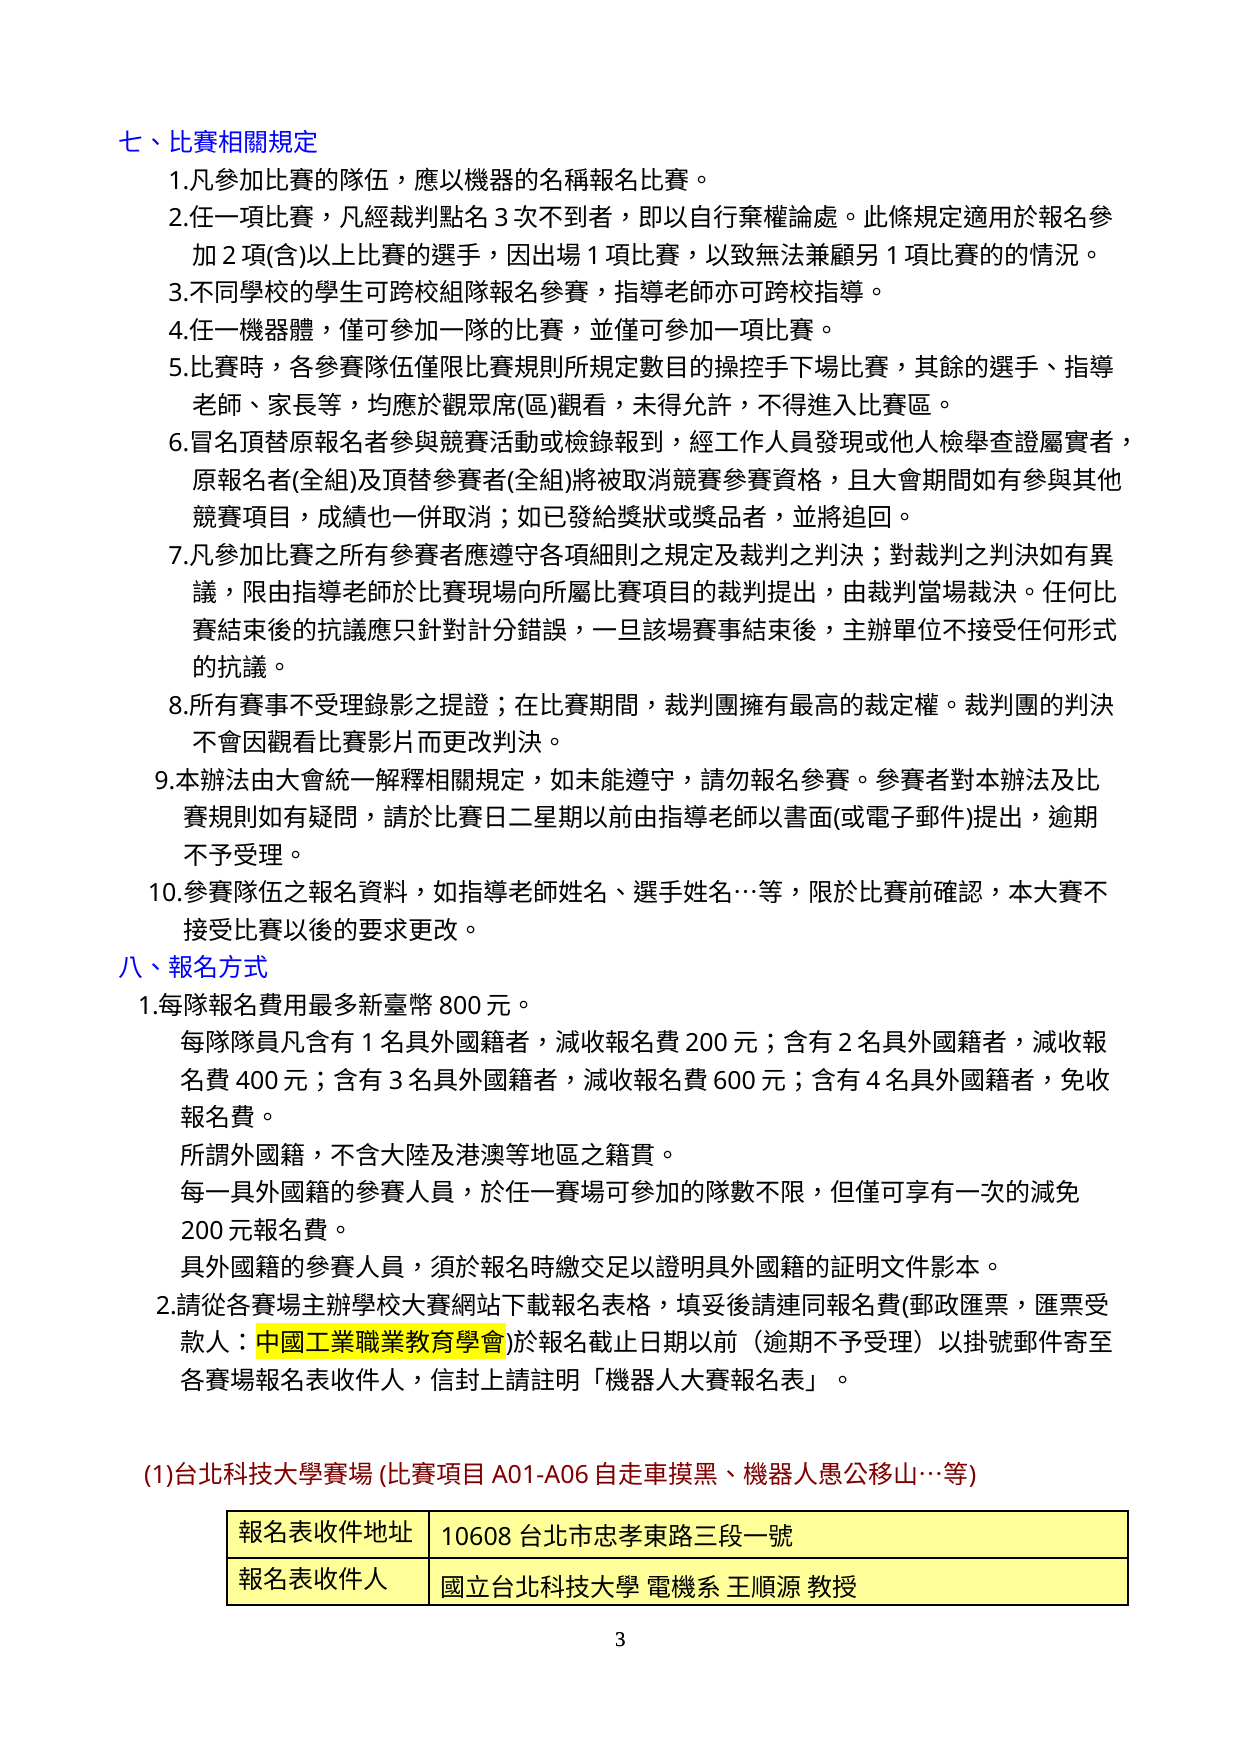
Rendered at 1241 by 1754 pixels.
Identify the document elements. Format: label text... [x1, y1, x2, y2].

table_header 10608 台北市忠孝東路三段一號 [430, 1512, 1127, 1557]
text 6.冒名頂替原報名者參與競賽活動或檢錄報到，經工作人員發現或他人檢舉查證屬實者，原報名者(全組)及頂替參賽者(全組)將被取消競賽參賽資格，且大會期間如有參與其他競賽項目，成績也一併取消；如已發給獎狀或獎品者，並將追回。 [168, 422, 1122, 535]
text 具外國籍的參賽人員，須於報名時繳交足以證明具外國籍的証明文件影本。 [181, 1247, 1122, 1285]
text 10.參賽隊伍之報名資料，如指導老師姓名、選手姓名…等，限於比賽前確認，本大賽不接受比賽以後的要求更改。 [148, 872, 1122, 947]
text 4.任一機器體，僅可參加一隊的比賽，並僅可參加一項比賽。 [168, 310, 1122, 347]
text 7.凡參加比賽之所有參賽者應遵守各項細則之規定及裁判之判決；對裁判之判決如有異議，限由指導老師於比賽現場向所屬比賽項目的裁判提出，由裁判當場裁決。任何比賽結束後的抗議應只針對計分錯誤，一旦該場賽事結束後，主辦單位不接受任何形式的抗議。 [168, 535, 1122, 685]
text 8.所有賽事不受理錄影之提證；在比賽期間，裁判團擁有最高的裁定權。裁判團的判決不會因觀看比賽影片而更改判決。 [168, 685, 1122, 760]
text 每隊隊員凡含有1名具外國籍者，減收報名費200元；含有2名具外國籍者，減收報名費400元；含有3名具外國籍者，減收報名費600元；含有4名具外國籍者，免收報名費。 [181, 1022, 1122, 1135]
text 5.比賽時，各參賽隊伍僅限比賽規則所規定數目的操控手下場比賽，其餘的選手、指導老師、家長等，均應於觀眾席(區)觀看，未得允許，不得進入比賽區。 [168, 347, 1122, 422]
text 1.每隊報名費用最多新臺幣800元。 [118, 985, 1122, 1022]
text 2.任一項比賽，凡經裁判點名3次不到者，即以自行棄權論處。此條規定適用於報名參加2項(含)以上比賽的選手，因出場1項比賽，以致無法兼顧另1項比賽的的情況。 [168, 197, 1122, 272]
table_cell 國立台北科技大學 電機系 王順源 教授 [430, 1559, 1127, 1604]
text 9.本辦法由大會統一解釋相關規定，如未能遵守，請勿報名參賽。參賽者對本辦法及比賽規則如有疑問，請於比賽日二星期以前由指導老師以書面(或電子郵件)提出，逾期不予受理。 [148, 760, 1122, 872]
text 八、報名方式 [118, 947, 1122, 985]
text (1)台北科技大學賽場 (比賽項目A01-A06自走車摸黑、機器人愚公移山…等) [118, 1453, 1122, 1491]
text 七、比賽相關規定 [118, 122, 1122, 160]
text 每一具外國籍的參賽人員，於任一賽場可參加的隊數不限，但僅可享有一次的減免200元報名費。 [181, 1172, 1122, 1247]
table_header 報名表收件地址 [228, 1512, 428, 1557]
text 3.不同學校的學生可跨校組隊報名參賽，指導老師亦可跨校指導。 [168, 272, 1122, 310]
table_cell 報名表收件人 [228, 1559, 428, 1604]
text 1.凡參加比賽的隊伍，應以機器的名稱報名比賽。 [168, 160, 1122, 197]
text 所謂外國籍，不含大陸及港澳等地區之籍貫。 [181, 1135, 1122, 1172]
text 2.請從各賽場主辦學校大賽網站下載報名表格，填妥後請連同報名費(郵政匯票，匯票受款人：中國工業職業教育學會)於報名截止日期以前（逾期不予受理）以掛號郵件寄至各賽場報名表收件人，信封上請註明「機器人大賽報名表」。 [156, 1285, 1122, 1397]
